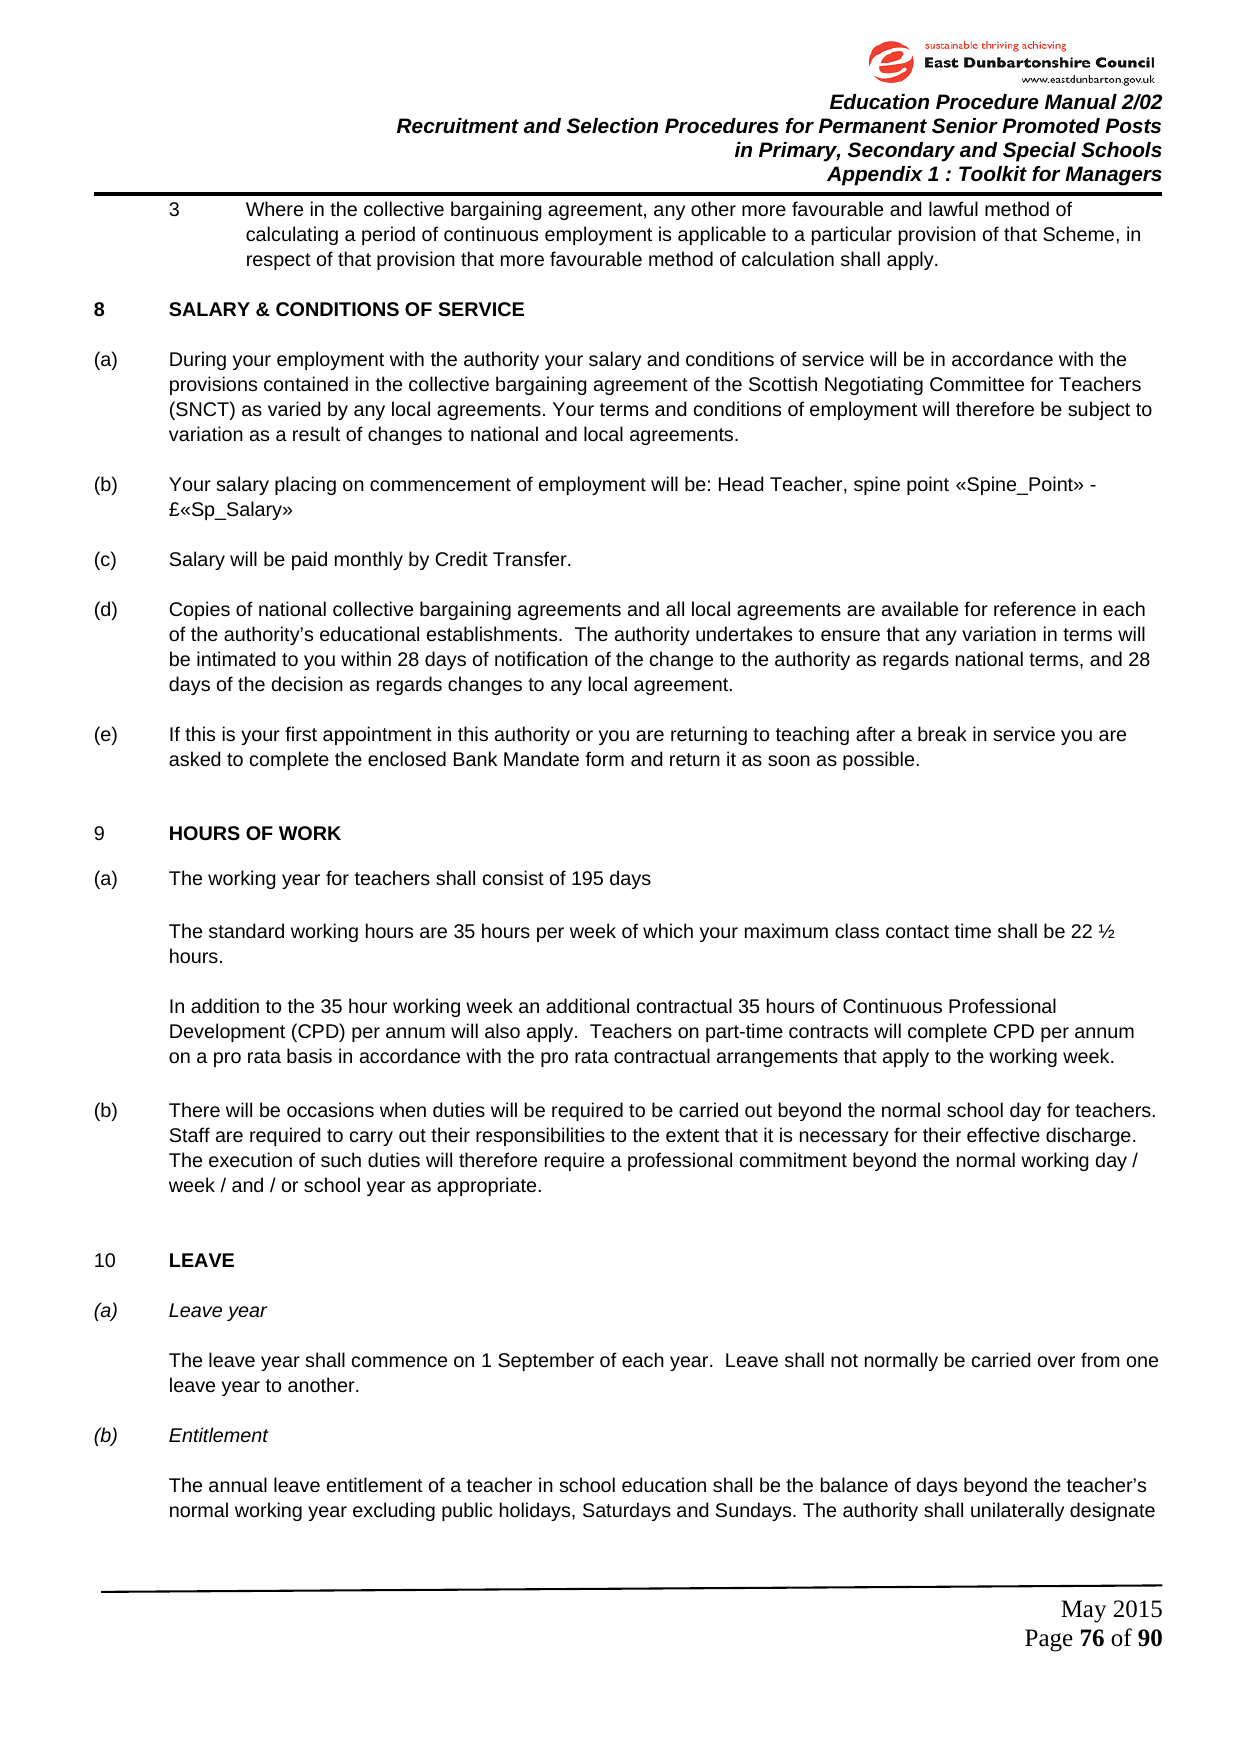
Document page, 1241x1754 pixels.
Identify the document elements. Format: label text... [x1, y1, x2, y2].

text (b) Your salary placing on commencement of employment will be: Head Teacher, spine point «Spine_Point» - £«Sp_Salary» [94, 471, 1162, 521]
text (a) The working year for teachers shall consist of 195 days [94, 867, 1162, 889]
text 3 Where in the collective bargaining agreement, any other more favourable and lawful method of calculating a period of continuous employment is applicable to a particular provision of that Scheme, in respect of that provision that more favourable method of calculation shall apply. [94, 196, 1162, 271]
text 8 SALARY & CONDITIONS OF SERVICE [94, 296, 1162, 321]
picture [861, 37, 1163, 90]
text (b) There will be occasions when duties will be required to be carried out beyond the normal school day for teachers. Staff are required to carry out their responsibilities to the extent that it is necessary for their effective discharge. The execution of such duties will therefore require a professional commitment beyond the normal working day / week / and / or school year as appropriate. [94, 1097, 1162, 1197]
text 10 LEAVE [94, 1247, 1162, 1272]
text In addition to the 35 hour working week an additional contractual 35 hours of Continuous Professional Development (CPD) per annum will also apply. Teachers on part-time contracts will complete CPD per annum on a pro rata basis in accordance with the pro rata contractual arrangements that apply to the working week. [169, 993, 1162, 1068]
text (b) Entitlement [94, 1422, 1162, 1447]
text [169, 1472, 1162, 1522]
text (e) If this is your first appointment in this authority or you are returning to teaching after a break in service you are asked to complete the enclosed Bank Mandate form and return it as soon as possible. [94, 721, 1162, 771]
text 9 HOURS OF WORK [94, 821, 1162, 844]
text (c) Salary will be paid monthly by Credit Transfer. [94, 546, 1162, 571]
text (a) Leave year [94, 1297, 1162, 1322]
text (a) During your employment with the authority your salary and conditions of service will be in accordance with the provisions contained in the collective bargaining agreement of the Scottish Negotiating Committee for Teachers (SNCT) as varied by any local agreements. Your terms and conditions of employment will therefore be subject to variation as a result of changes to national and local agreements. [94, 346, 1162, 446]
text (d) Copies of national collective bargaining agreements and all local agreements are available for reference in each of the authority’s educational establishments. The authority undertakes to ensure that any variation in terms will be intimated to you within 28 days of notification of the change to the authority as regards national terms, and 28 days of the decision as regards changes to any local agreement. [94, 596, 1162, 696]
text The leave year shall commence on 1 September of each year. Leave shall not normally be carried over from one leave year to another. [169, 1347, 1162, 1397]
text The standard working hours are 35 hours per week of which your maximum class contact time shall be 22 ½ hours. [169, 918, 1162, 968]
